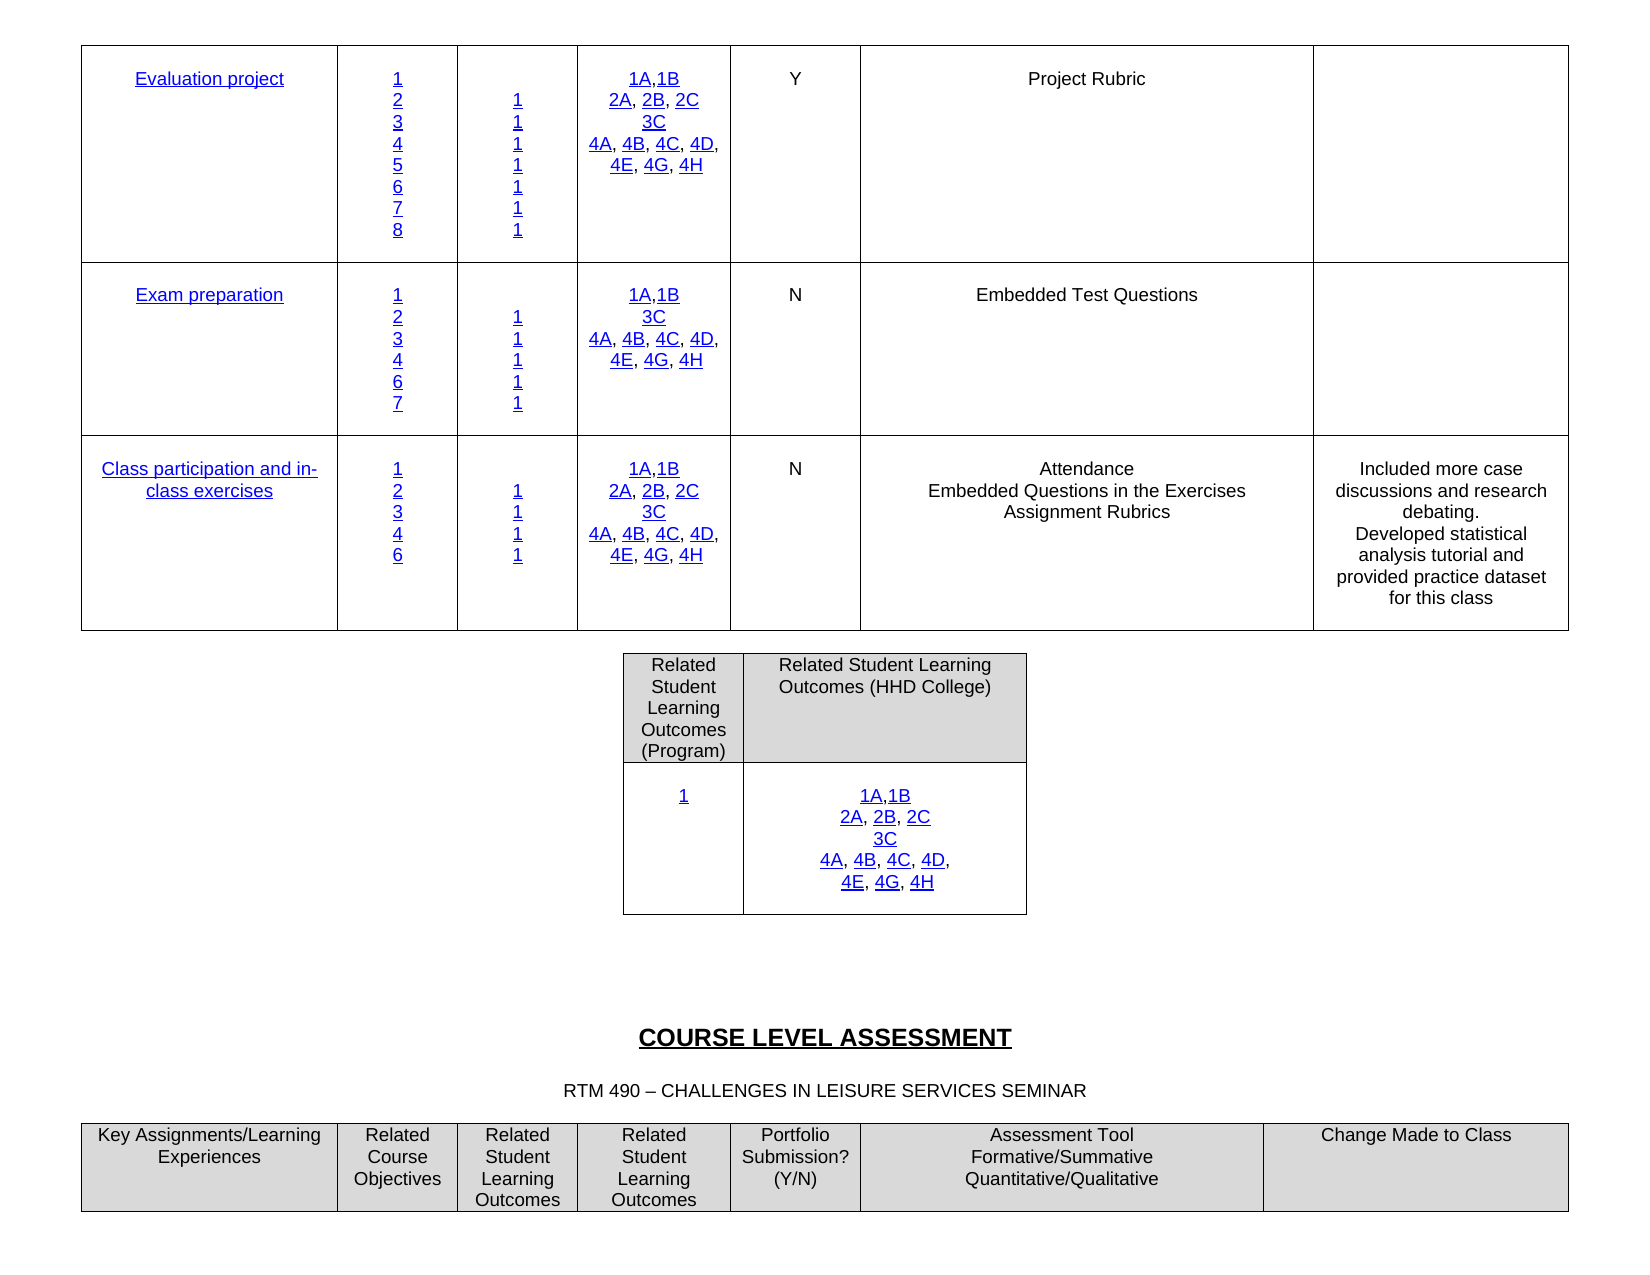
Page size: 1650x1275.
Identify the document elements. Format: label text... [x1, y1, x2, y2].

table_cell 1 2 3 4 5 6 7 8 [338, 46, 457, 262]
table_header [861, 1124, 1263, 1211]
table_cell N [731, 263, 860, 435]
table_cell Project Rubric [861, 46, 1313, 262]
table_cell 1 1 1 1 1 [458, 263, 577, 435]
table_cell 1 1 1 1 [458, 436, 577, 630]
table_cell Included more case discussions and research debating. Developed statistical analysis tutorial and provided practice dataset for this class [1314, 436, 1568, 630]
table_cell Embedded Test Questions [861, 263, 1313, 435]
text COURSE LEVEL ASSESSMENT [45, 1023, 1605, 1051]
table_cell 1A,1B 2A, 2B, 2C 3C 4A, 4B, 4C, 4D, 4E, 4G, 4H [578, 46, 730, 262]
table_cell 1 2 3 4 6 7 [338, 263, 457, 435]
text RTM 490 – CHALLENGES IN LEISURE SERVICES SEMINAR [45, 1080, 1605, 1102]
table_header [578, 1124, 730, 1211]
table_cell 1A,1B 3C 4A, 4B, 4C, 4D, 4E, 4G, 4H [578, 263, 730, 435]
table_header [82, 1124, 337, 1211]
table_cell 1 2 3 4 6 [338, 436, 457, 630]
table_cell 1 [624, 763, 743, 914]
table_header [731, 1124, 860, 1211]
table_header Related Student Learning Outcomes (Program) [624, 654, 743, 762]
table_cell Attendance Embedded Questions in the Exercises Assignment Rubrics [861, 436, 1313, 630]
table_cell N [731, 436, 860, 630]
table_cell 1A,1B 2A, 2B, 2C 3C 4A, 4B, 4C, 4D, 4E, 4G, 4H [578, 436, 730, 630]
table_cell Class participation and in-class exercises [82, 436, 337, 630]
table_cell [1314, 263, 1568, 435]
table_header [338, 1124, 457, 1211]
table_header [1264, 1124, 1568, 1211]
table_cell Evaluation project [82, 46, 337, 262]
table_header Related Student Learning Outcomes (HHD College) [744, 654, 1026, 762]
table_cell [1314, 46, 1568, 262]
table_cell 1A,1B 2A, 2B, 2C 3C 4A, 4B, 4C, 4D, 4E, 4G, 4H [744, 763, 1026, 914]
table_cell 1 1 1 1 1 1 1 [458, 46, 577, 262]
table_cell Y [731, 46, 860, 262]
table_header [458, 1124, 577, 1211]
table_cell Exam preparation [82, 263, 337, 435]
